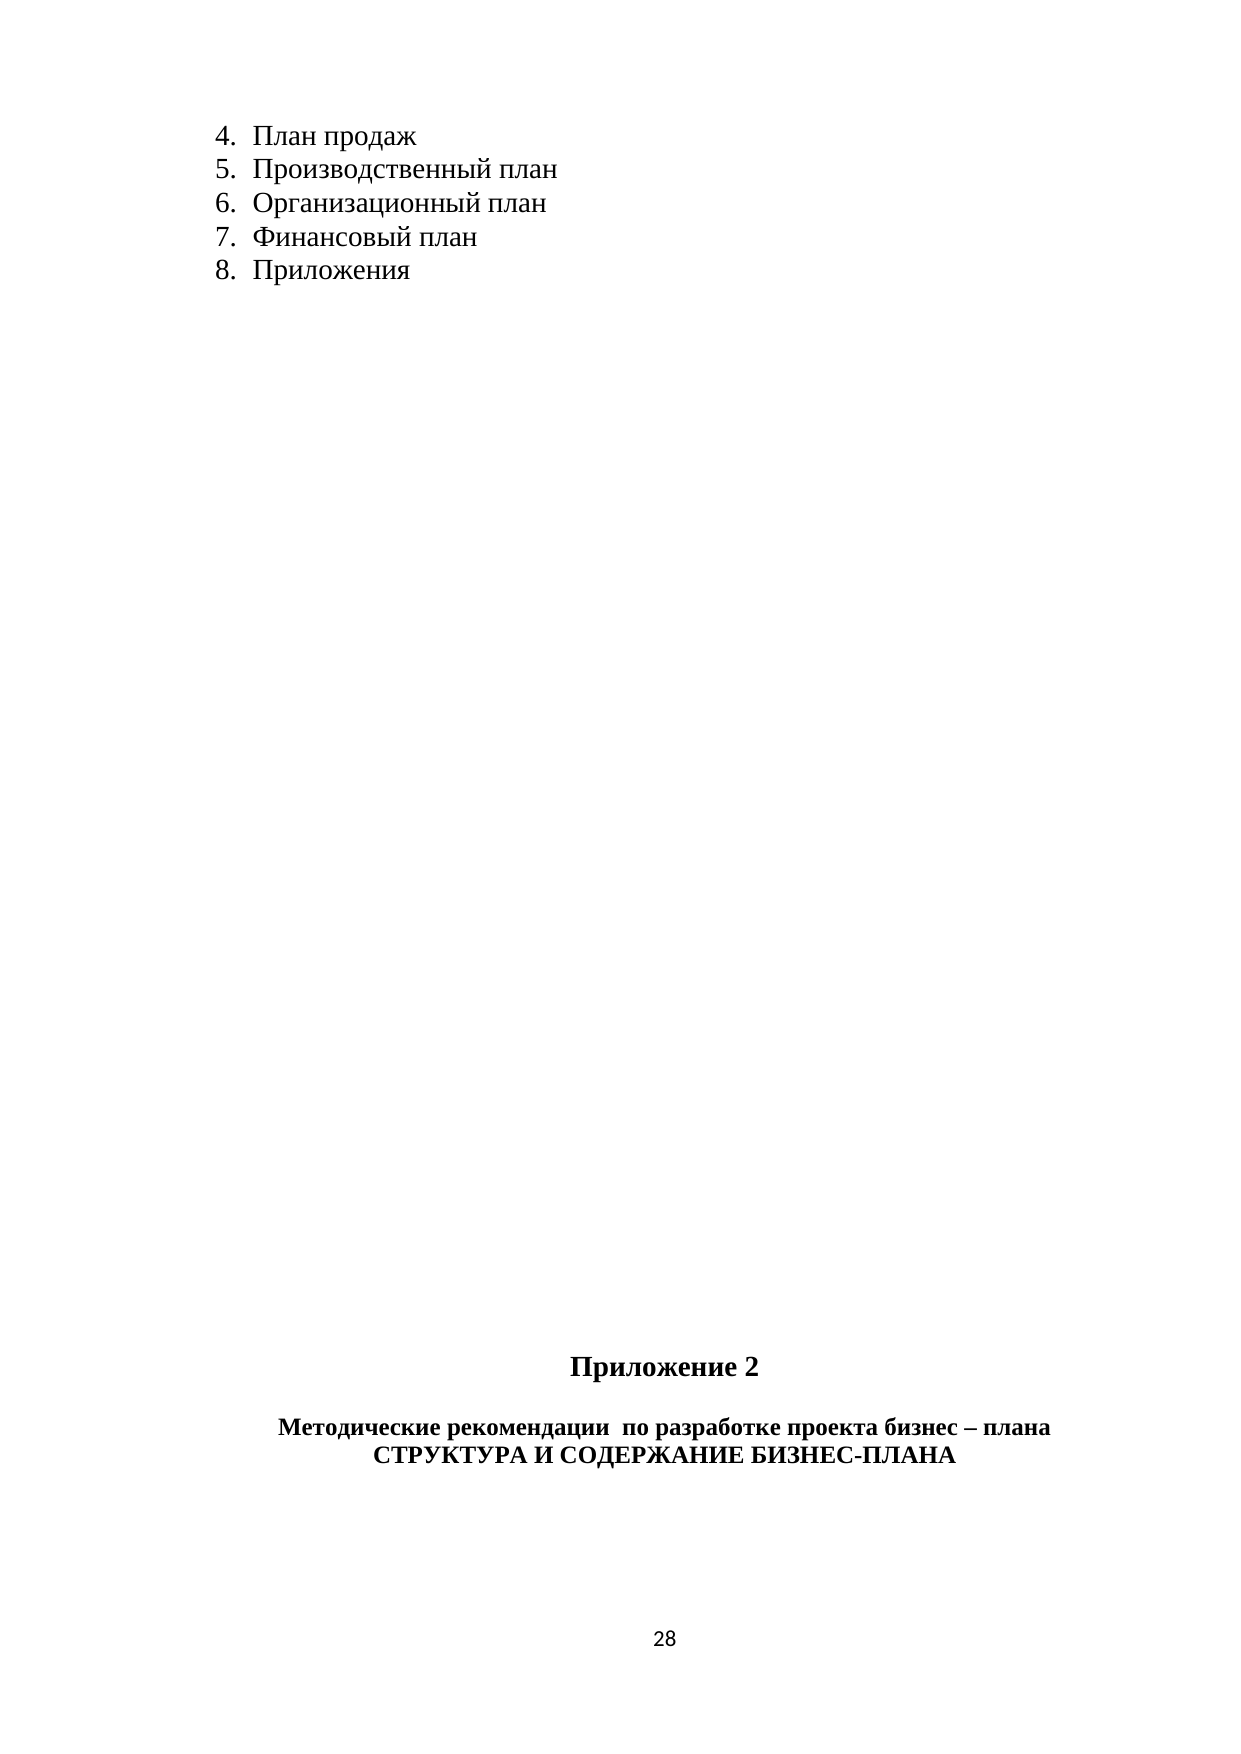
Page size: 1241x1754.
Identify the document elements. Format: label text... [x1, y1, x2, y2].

text Приложение 2 [177, 1349, 1152, 1383]
list Финансовый план [215, 219, 1152, 252]
list Производственный план [215, 152, 1152, 185]
list Приложения [215, 252, 1152, 286]
list План продаж [215, 118, 1152, 152]
text СТРУКТУРА И СОДЕРЖАНИЕ БИЗНЕС-ПЛАНА [177, 1441, 1152, 1469]
list Организационный план [215, 185, 1152, 219]
text Методические рекомендации по разработке проекта бизнес – плана [177, 1412, 1152, 1441]
